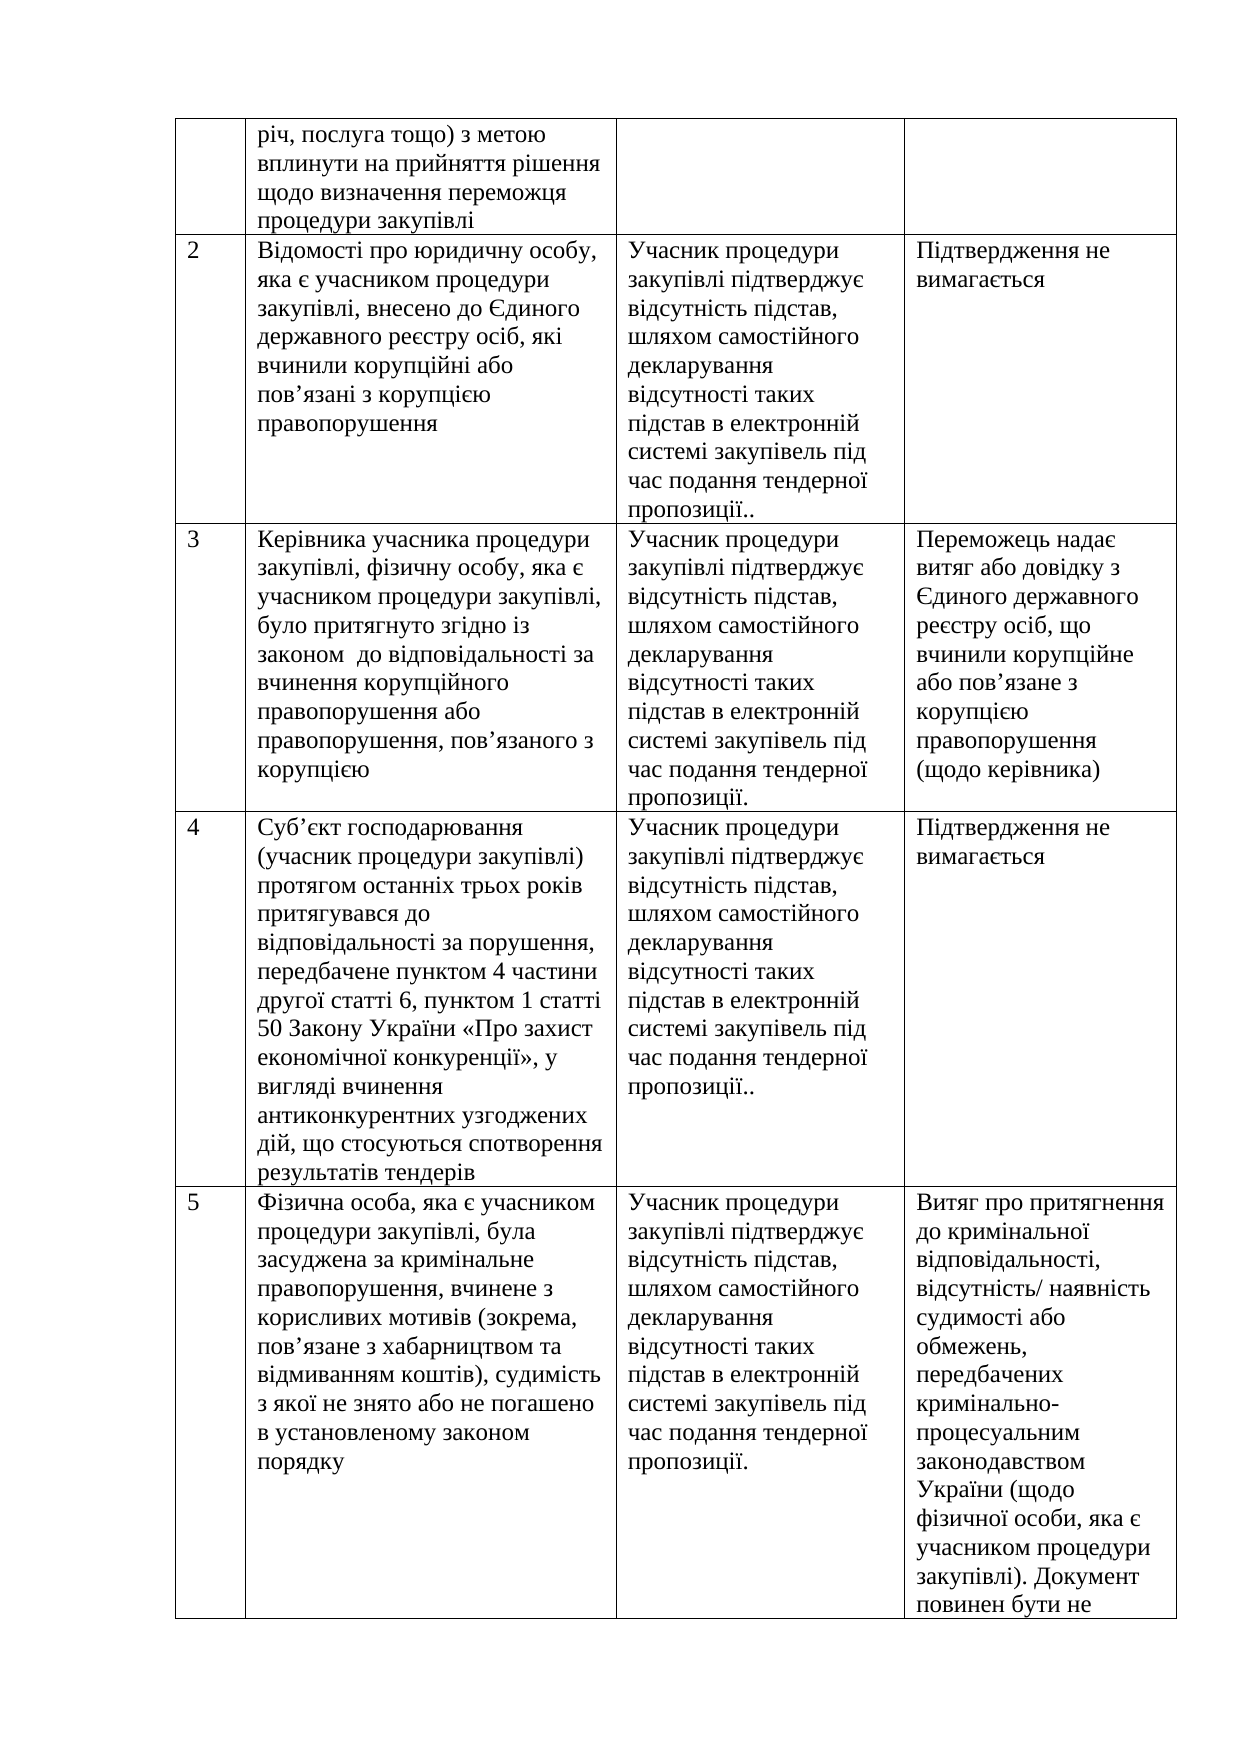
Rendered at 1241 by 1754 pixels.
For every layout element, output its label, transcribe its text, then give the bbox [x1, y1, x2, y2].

table_cell Підтвердження не вимагається [905, 812, 1176, 1186]
table_cell 3 [176, 524, 245, 811]
table_cell Керівника учасника процедури закупівлі, фізичну особу, яка є учасником процедури закупівлі, було притягнуто згідно із законом до відповідальності за вчинення корупційного правопорушення або правопорушення, пов’язаного з корупцією [246, 524, 616, 811]
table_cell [246, 1187, 616, 1618]
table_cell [617, 1187, 904, 1618]
table_cell Підтвердження не вимагається [905, 235, 1176, 523]
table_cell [905, 1187, 1176, 1618]
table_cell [246, 119, 616, 234]
table_cell Переможець надає витяг або довідку з Єдиного державного реєстру осіб, що вчинили корупційне або пов’язане з корупцією правопорушення (щодо керівника) [905, 524, 1176, 811]
table_cell Відомості про юридичну особу, яка є учасником процедури закупівлі, внесено до Єдиного державного реєстру осіб, які вчинили корупційні або пов’язані з корупцією правопорушення [246, 235, 616, 523]
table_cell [617, 119, 904, 234]
table_cell 5 [176, 1187, 245, 1618]
table_cell Учасник процедури закупівлі підтверджує відсутність підстав, шляхом самостійного декларування відсутності таких підстав в електронній системі закупівель під час подання тендерної пропозиції.. [617, 812, 904, 1186]
table_cell 4 [176, 812, 245, 1186]
table_cell Суб’єкт господарювання (учасник процедури закупівлі) протягом останніх трьох років притягувався до відповідальності за порушення, передбачене пунктом 4 частини другої статті 6, пунктом 1 статті 50 Закону України «Про захист економічної конкуренції», у вигляді вчинення антиконкурентних узгоджених дій, що стосуються спотворення результатів тендерів [246, 812, 616, 1186]
table_cell Учасник процедури закупівлі підтверджує відсутність підстав, шляхом самостійного декларування відсутності таких підстав в електронній системі закупівель під час подання тендерної пропозиції.. [617, 235, 904, 523]
table_cell 2 [176, 235, 245, 523]
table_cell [905, 119, 1176, 234]
table_cell 1 [176, 119, 245, 234]
